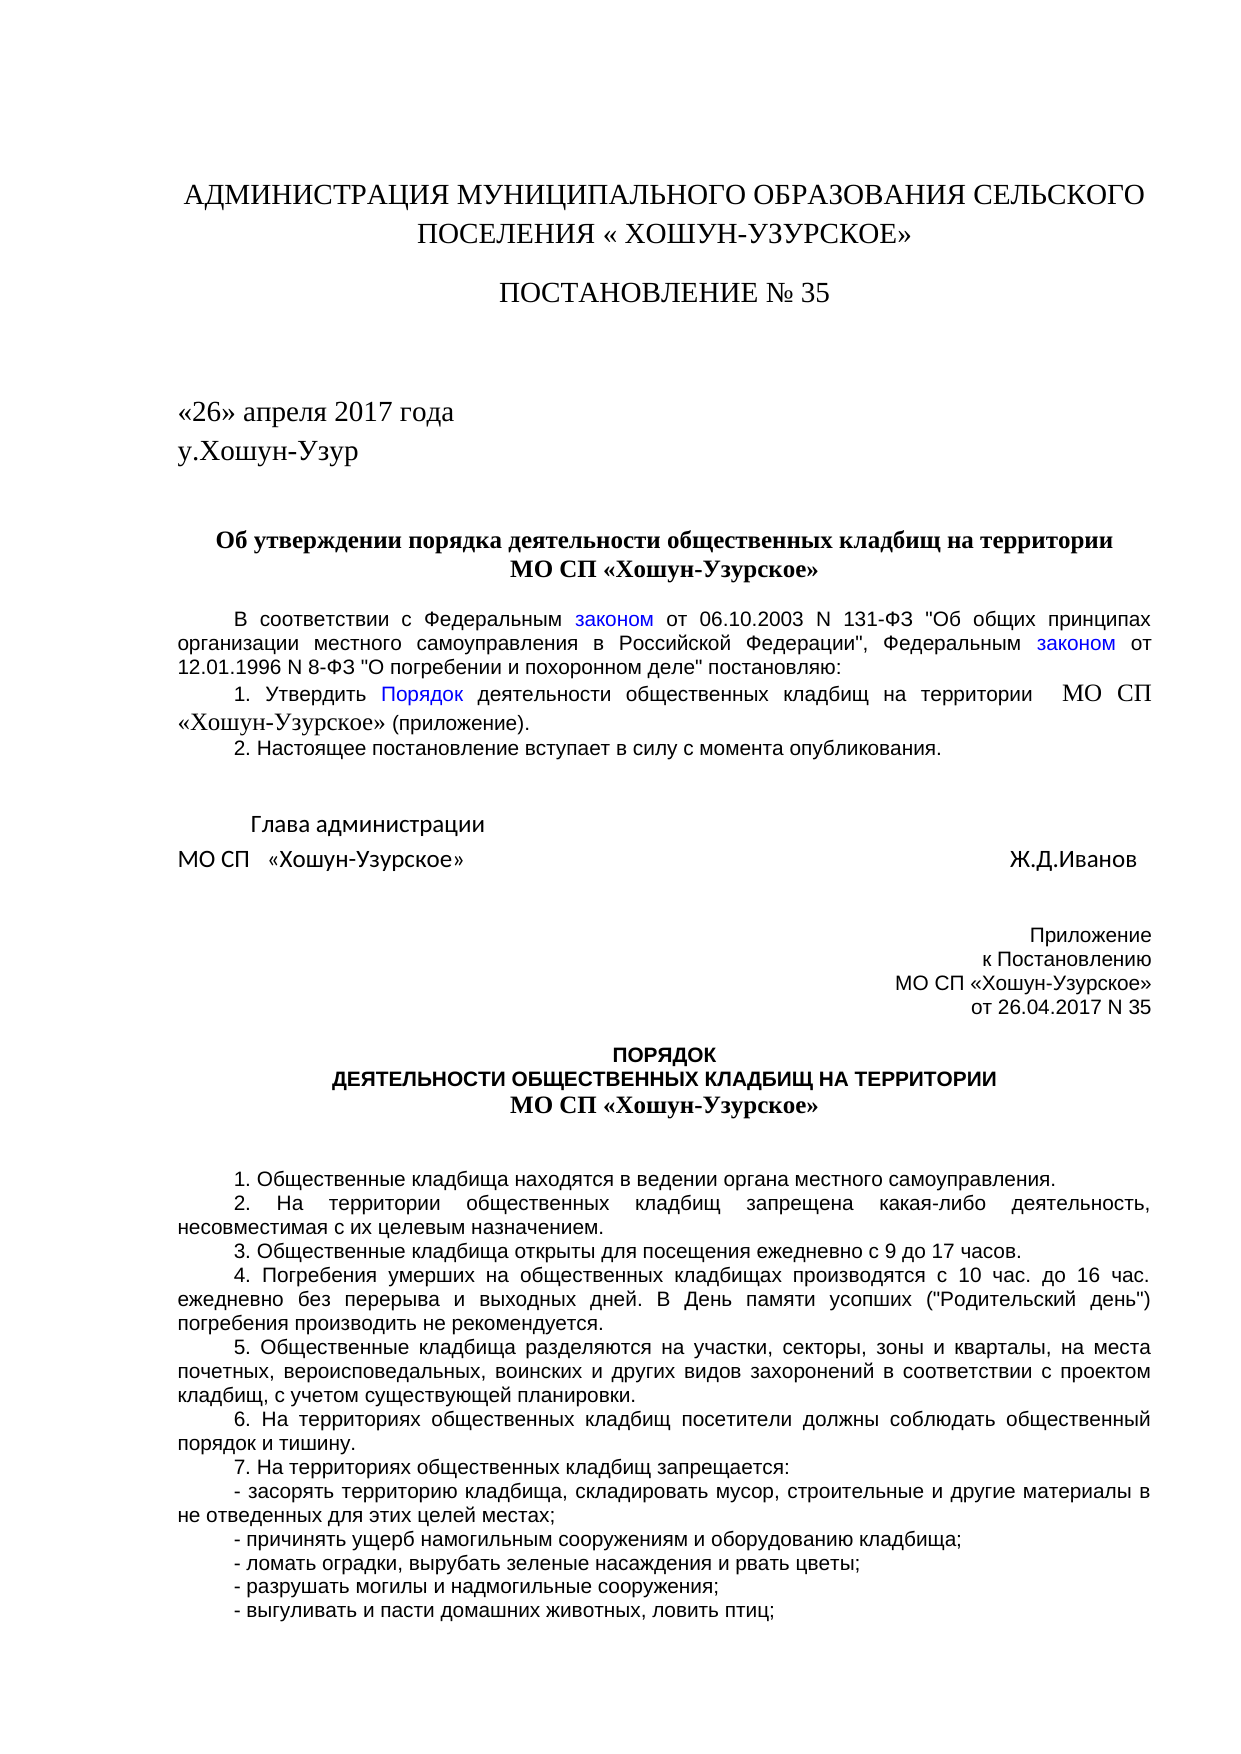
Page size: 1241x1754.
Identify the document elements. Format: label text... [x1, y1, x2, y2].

title ДЕЯТЕЛЬНОСТИ ОБЩЕСТВЕННЫХ КЛАДБИЩ НА ТЕРРИТОРИИ МО СП «Хошун-Узурское» [177, 1066, 1152, 1119]
text Приложение [177, 923, 1152, 947]
text - засорять территорию кладбища, складировать мусор, строительные и другие материалы в не отведенных для этих целей местах; [177, 1478, 1152, 1526]
text - разрушать могилы и надмогильные сооружения; [177, 1574, 1152, 1598]
text В соответствии с Федеральным законом от 06.10.2003 N 131-ФЗ "Об общих принципах организации местного самоуправления в Российской Федерации", Федеральным законом от 12.01.1996 N 8-ФЗ "О погребении и похоронном деле" постановляю: [177, 607, 1152, 678]
text - выгуливать и пасти домашних животных, ловить птиц; [177, 1598, 1152, 1622]
text 4. Погребения умерших на общественных кладбищах производятся с 10 час. до 16 час. ежедневно без перерыва и выходных дней. В День памяти усопших ("Родительский день") погребения производить не рекомендуется. [177, 1263, 1152, 1335]
text - причинять ущерб намогильным сооружениям и оборудованию кладбища; [177, 1526, 1152, 1550]
text 7. На территориях общественных кладбищ запрещается: [177, 1454, 1152, 1478]
text - ломать оградки, вырубать зеленые насаждения и рвать цветы; [177, 1550, 1152, 1574]
text от 26.04.2017 N 35 [177, 994, 1152, 1018]
text ПОСТАНОВЛЕНИЕ № 35 [177, 275, 1152, 309]
text 1. Общественные кладбища находятся в ведении органа местного самоуправления. [177, 1167, 1152, 1191]
text 2. На территории общественных кладбищ запрещена какая-либо деятельность, несовместимая с их целевым назначением. [177, 1191, 1152, 1239]
title Об утверждении порядка деятельности общественных кладбищ на территории МО СП «Хошун-Узурское» [177, 525, 1152, 583]
text 5. Общественные кладбища разделяются на участки, секторы, зоны и кварталы, на места почетных, вероисповедальных, воинских и других видов захоронений в соответствии с проектом кладбищ, с учетом существующей планировки. [177, 1335, 1152, 1407]
title ПОРЯДОК [177, 1042, 1152, 1066]
text 1. Утвердить Порядок деятельности общественных кладбищ на территории МО СП «Хошун-Узурское» (приложение). [177, 678, 1152, 736]
text к Постановлению [177, 947, 1152, 971]
text Глава администрации МО СП «Хошун-Узурское» Ж.Д.Иванов [177, 808, 1152, 873]
text «26» апреля 2017 года у.Хошун-Узур [177, 394, 1152, 466]
text АДМИНИСТРАЦИЯ МУНИЦИПАЛЬНОГО ОБРАЗОВАНИЯ СЕЛЬСКОГО ПОСЕЛЕНИЯ « ХОШУН-УЗУРСКОЕ» [177, 177, 1152, 249]
text 3. Общественные кладбища открыты для посещения ежедневно с 9 до 17 часов. [177, 1239, 1152, 1263]
text МО СП «Хошун-Узурское» [177, 971, 1152, 994]
text 6. На территориях общественных кладбищ посетители должны соблюдать общественный порядок и тишину. [177, 1407, 1152, 1454]
text 2. Настоящее постановление вступает в силу с момента опубликования. [177, 736, 1152, 760]
